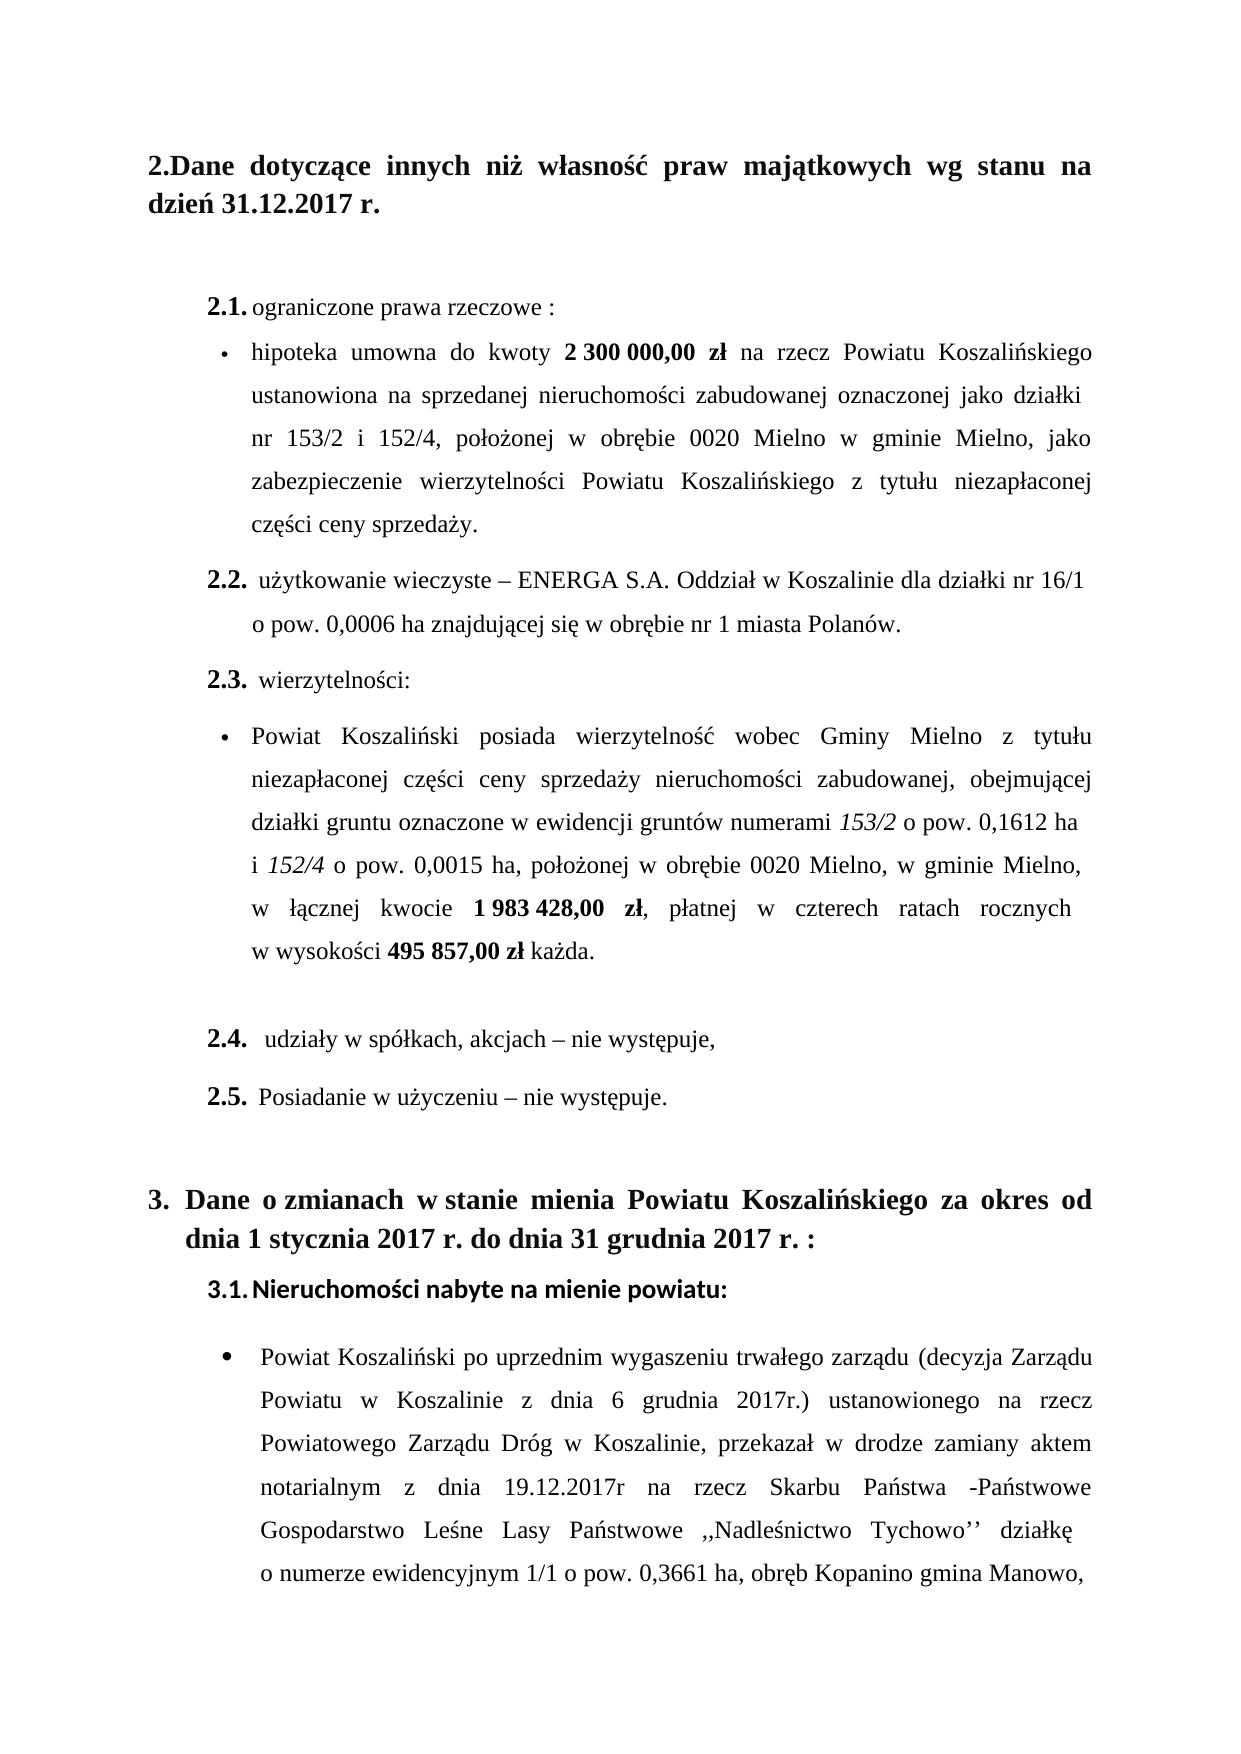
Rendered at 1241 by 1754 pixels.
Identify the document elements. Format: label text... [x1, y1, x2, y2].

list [223, 1342, 1092, 1587]
list udziały w spółkach, akcjach – nie występuje, [207, 1023, 1092, 1054]
list Powiat Koszaliński posiada wierzytelność wobec Gminy Mielno z tytułu niezapłaconej części ceny sprzedaży nieruchomości zabudowanej, obejmującej działki gruntu oznaczone w ewidencji gruntów numerami 153/2 o pow. 0,1612 ha i 152/4 o pow. 0,0015 ha, położonej w obrębie 0020 Mielno, w gminie Mielno, w łącznej kwocie 1 983 428,00 zł, płatnej w czterech ratach rocznych w wysokości 495 857,00 zł każda. [222, 721, 1092, 965]
list Nieruchomości nabyte na mienie powiatu: [207, 1272, 1092, 1305]
subtitle Dane o zmianach w stanie mienia Powiatu Koszalińskiego za okres od dnia 1 stycznia 2017 r. do dnia 31 grudnia 2017 r. : [148, 1182, 1092, 1254]
list ograniczone prawa rzeczowe : [207, 290, 1092, 321]
list Posiadanie w użyczeniu – nie występuje. [207, 1080, 1092, 1111]
list wierzytelności: [207, 663, 1092, 694]
list hipoteka umowna do kwoty 2 300 000,00 zł na rzecz Powiatu Koszalińskiego ustanowiona na sprzedanej nieruchomości zabudowanej oznaczonej jako działki nr 153/2 i 152/4, położonej w obrębie 0020 Mielno w gminie Mielno, jako zabezpieczenie wierzytelności Powiatu Koszalińskiego z tytułu niezapłaconej części ceny sprzedaży. [222, 337, 1092, 538]
subtitle 2.Dane dotyczące innych niż własność praw majątkowych wg stanu na dzień 31.12.2017 r. [148, 148, 1092, 220]
list użytkowanie wieczyste – ENERGA S.A. Oddział w Koszalinie dla działki nr 16/1 o pow. 0,0006 ha znajdującej się w obrębie nr 1 miasta Polanów. [207, 563, 1092, 638]
